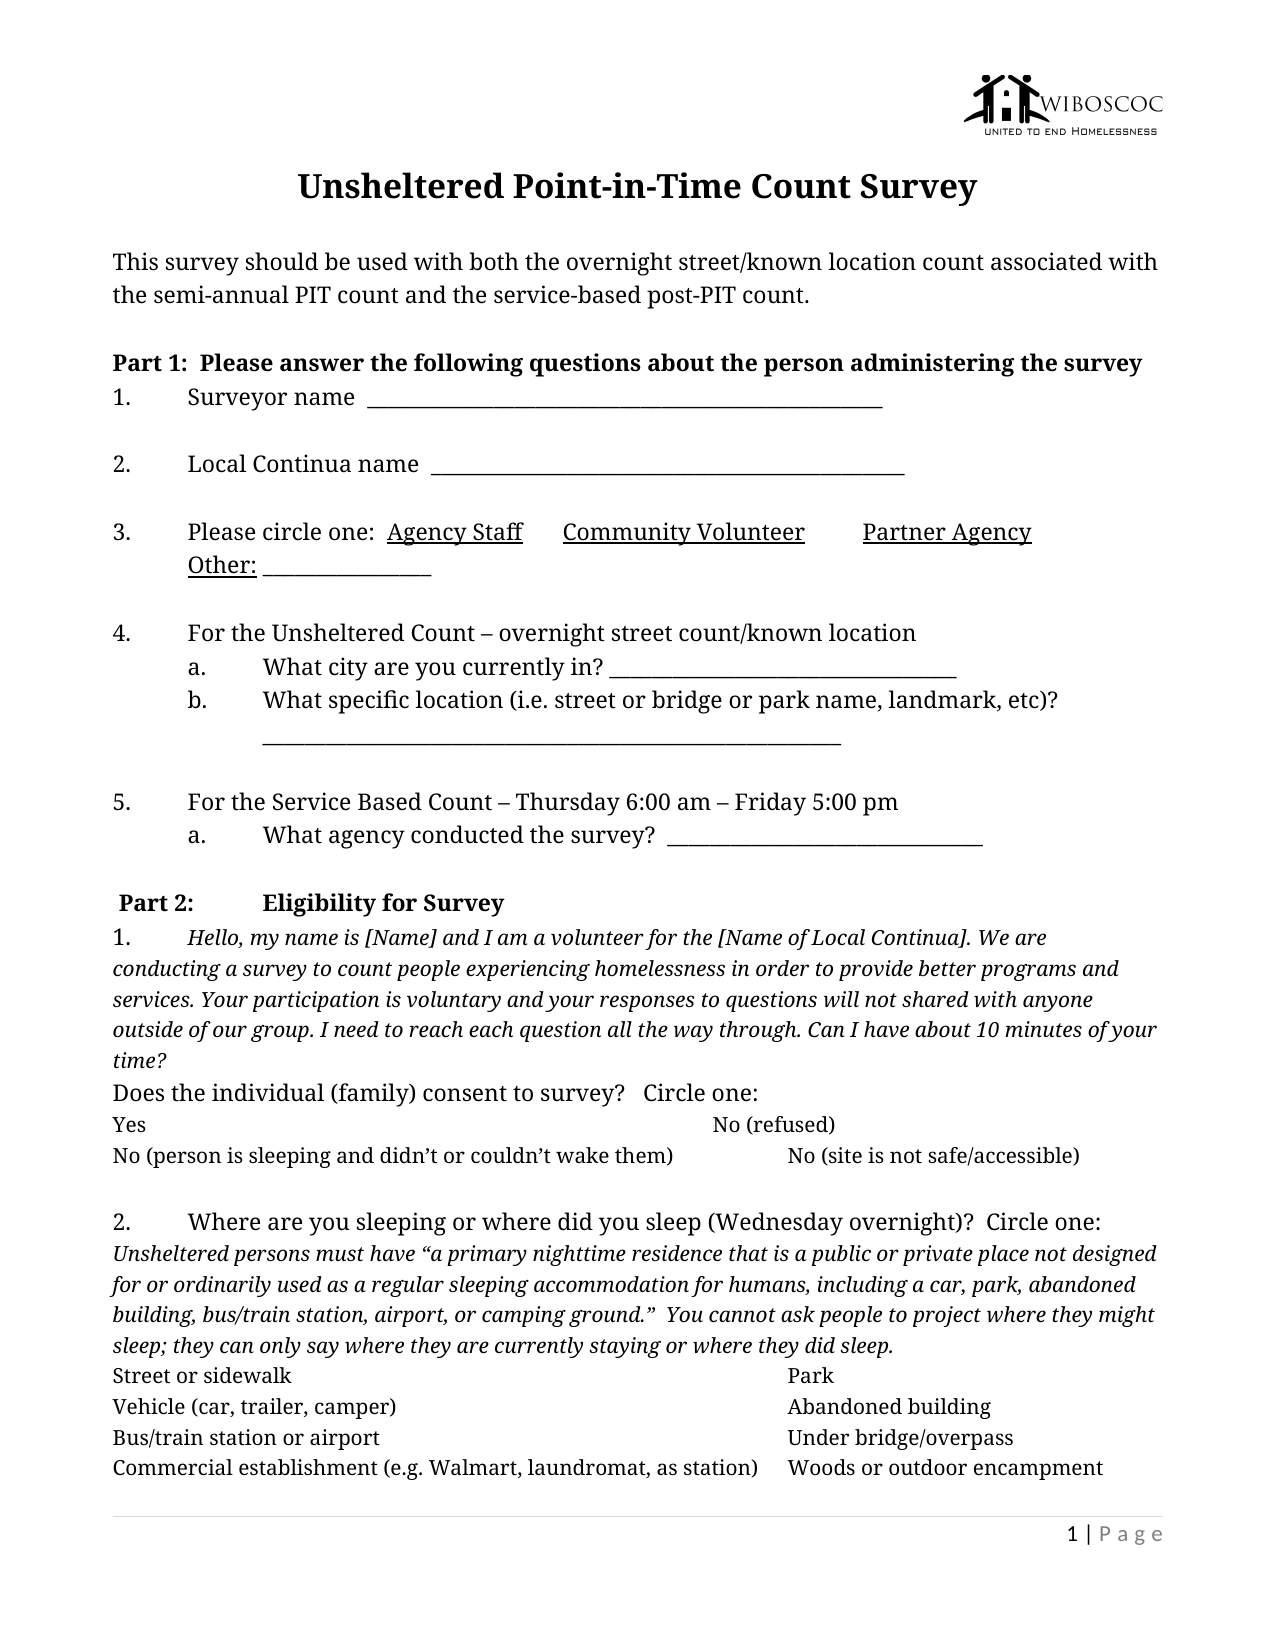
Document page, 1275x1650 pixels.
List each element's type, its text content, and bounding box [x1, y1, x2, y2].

text 2. Where are you sleeping or where did you sleep (Wednesday overnight)? Circle one: [112, 1205, 1162, 1237]
text Commercial establishment (e.g. Walmart, laundromat, as station) Woods or outdoor encampment [112, 1453, 1162, 1482]
text Part 1: Please answer the following questions about the person administering the survey [112, 347, 1162, 378]
text Does the individual (family) consent to survey? Circle one: [112, 1077, 1162, 1108]
text Part 2: Eligibility for Survey [112, 887, 1162, 918]
text Unsheltered Point-in-Time Count Survey [112, 163, 1162, 208]
text Street or sidewalk Park [112, 1362, 1162, 1390]
text 2. Local Continua name _____________________________________________ [112, 448, 1162, 479]
text 1. Hello, my name is [Name] and I am a volunteer for the [Name of Local Continua]. We are conducting a survey to count people experiencing homelessness in order to provide better programs and services. Your participation is voluntary and your responses to questions will not shared with anyone outside of our group. I need to reach each question all the way through. Can I have about 10 minutes of your time? [112, 921, 1162, 1074]
text b. What specific location (i.e. street or bridge or park name, landmark, etc)? [112, 684, 1162, 716]
text 5. For the Service Based Count – Thursday 6:00 am – Friday 5:00 pm [112, 786, 1162, 817]
text a. What city are you currently in? _________________________________ [112, 651, 1162, 682]
text Unsheltered persons must have “a primary nighttime residence that is a public or private place not designed for or ordinarily used as a regular sleeping accommodation for humans, including a car, park, abandoned building, bus/train station, airport, or camping ground.” You cannot ask people to project where they might sleep; they can only say where they are currently staying or where they did sleep. [112, 1239, 1162, 1359]
text a. What agency conducted the survey? ______________________________ [112, 819, 1162, 851]
text This survey should be used with both the overnight street/known location count associated with the semi-annual PIT count and the service-based post-PIT count. [112, 246, 1162, 311]
text Vehicle (car, trailer, camper) Abandoned building [112, 1392, 1162, 1421]
text Bus/train station or airport Under bridge/overpass [112, 1423, 1162, 1451]
text 4. For the Unsheltered Count – overnight street count/known location [112, 617, 1162, 648]
text 3. Please circle one: Agency Staff Community Volunteer Partner Agency [112, 516, 1162, 547]
text 1. Surveyor name _________________________________________________ [112, 381, 1162, 412]
picture [963, 75, 1163, 135]
text Other: ________________ [112, 549, 1162, 581]
text No (person is sleeping and didn’t or couldn’t wake them) No (site is not safe/accessible) [112, 1141, 1162, 1169]
text Yes No (refused) [112, 1110, 1162, 1139]
text _______________________________________________________ [112, 718, 1162, 749]
